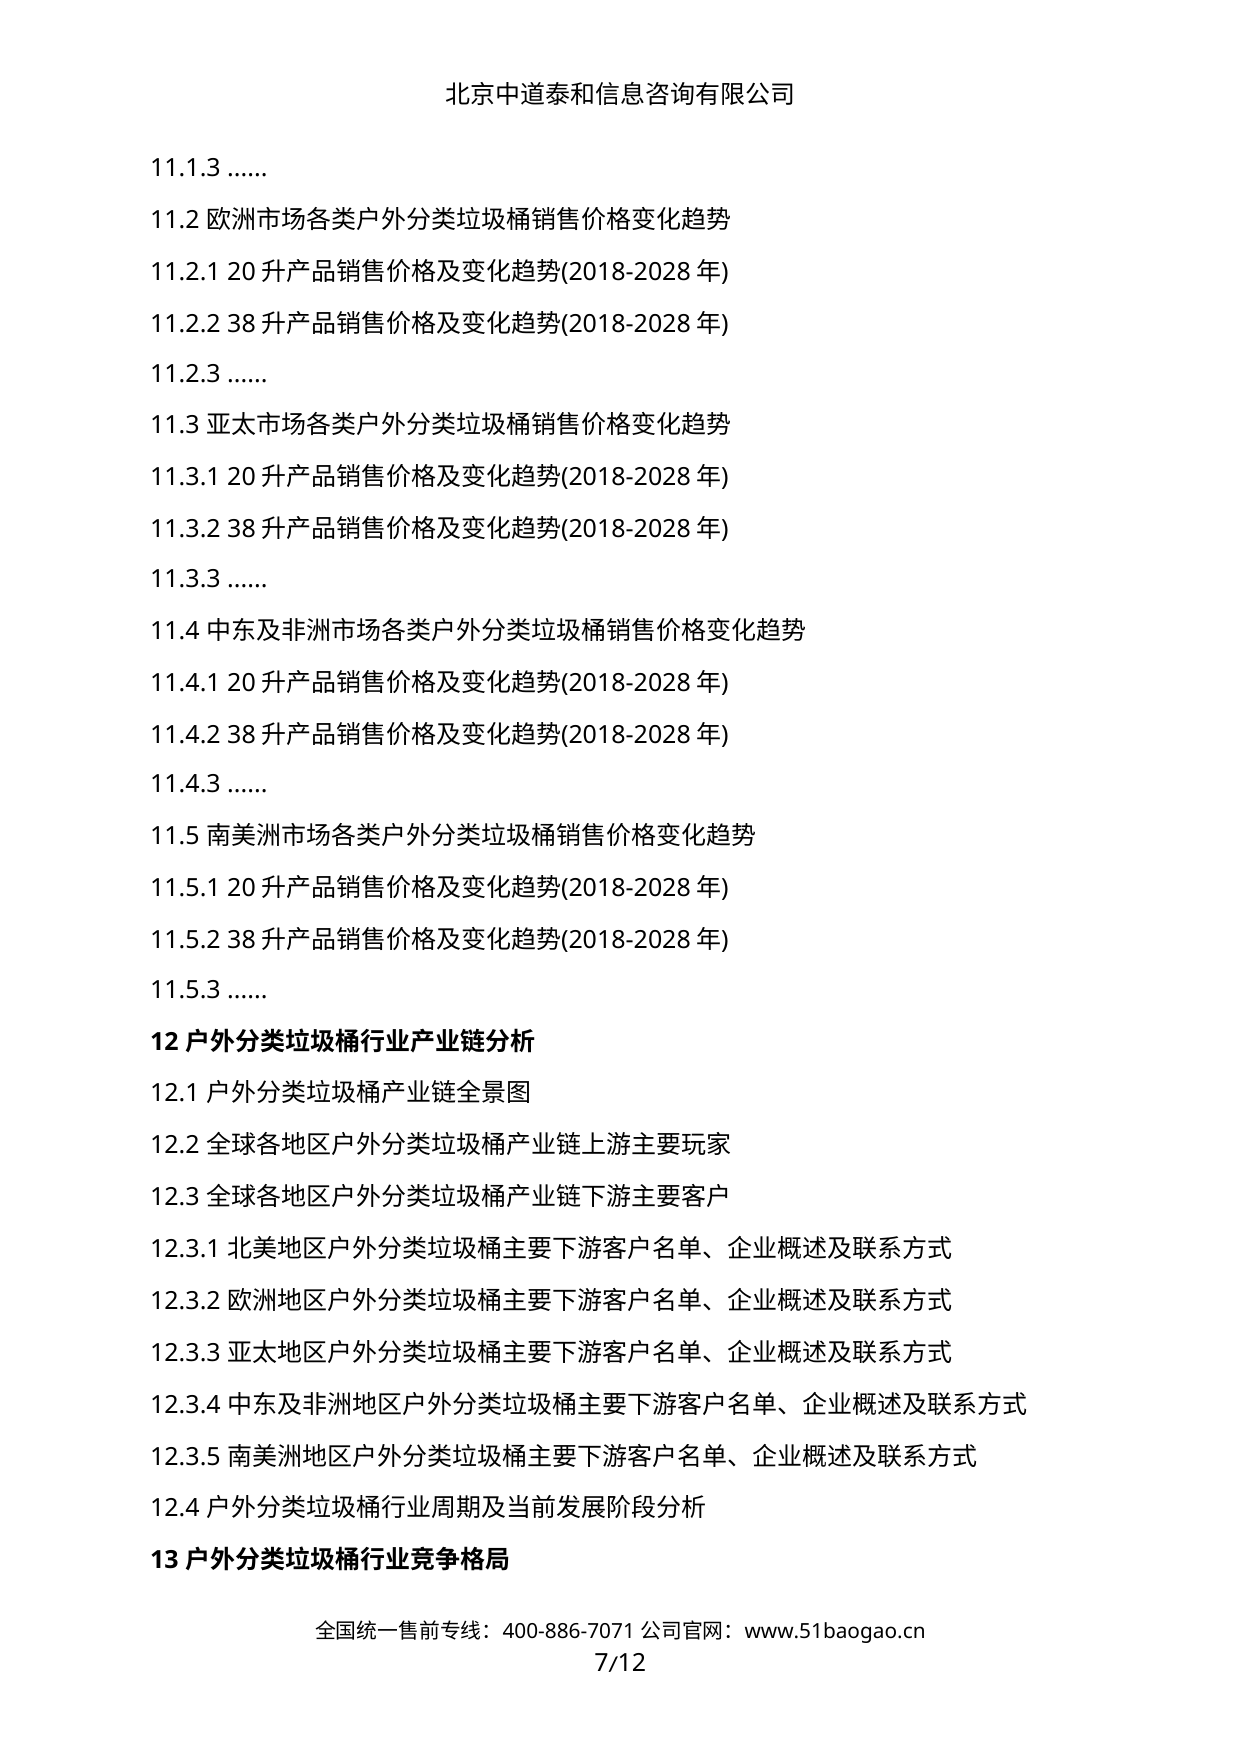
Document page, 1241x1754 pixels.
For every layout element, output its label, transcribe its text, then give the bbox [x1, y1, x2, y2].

text 11.5.1 20升产品销售价格及变化趋势(2018-2028年) [150, 867, 1090, 904]
text 11.3.2 38升产品销售价格及变化趋势(2018-2028年) [150, 509, 1090, 545]
text 13 户外分类垃圾桶行业竞争格局 [150, 1540, 1090, 1576]
text 12.3.3 亚太地区户外分类垃圾桶主要下游客户名单、企业概述及联系方式 [150, 1332, 1090, 1368]
text 12.3.1 北美地区户外分类垃圾桶主要下游客户名单、企业概述及联系方式 [150, 1228, 1090, 1265]
text 11.3.3 ...... [150, 561, 1090, 595]
text 11.5 南美洲市场各类户外分类垃圾桶销售价格变化趋势 [150, 816, 1090, 852]
text 12.4 户外分类垃圾桶行业周期及当前发展阶段分析 [150, 1488, 1090, 1524]
text 11.2.1 20升产品销售价格及变化趋势(2018-2028年) [150, 252, 1090, 288]
text 11.2 欧洲市场各类户外分类垃圾桶销售价格变化趋势 [150, 200, 1090, 236]
text 11.4.2 38升产品销售价格及变化趋势(2018-2028年) [150, 714, 1090, 750]
text 12.3.4 中东及非洲地区户外分类垃圾桶主要下游客户名单、企业概述及联系方式 [150, 1384, 1090, 1420]
text 11.5.2 38升产品销售价格及变化趋势(2018-2028年) [150, 919, 1090, 956]
text 11.4 中东及非洲市场各类户外分类垃圾桶销售价格变化趋势 [150, 610, 1090, 647]
text 11.1.3 ...... [150, 150, 1090, 184]
text 12.2 全球各地区户外分类垃圾桶产业链上游主要玩家 [150, 1125, 1090, 1161]
text 12.3.5 南美洲地区户外分类垃圾桶主要下游客户名单、企业概述及联系方式 [150, 1436, 1090, 1472]
text 11.2.2 38升产品销售价格及变化趋势(2018-2028年) [150, 303, 1090, 340]
text 12 户外分类垃圾桶行业产业链分析 [150, 1021, 1090, 1057]
text 12.1 户外分类垃圾桶产业链全景图 [150, 1073, 1090, 1109]
text 11.5.3 ...... [150, 971, 1090, 1005]
text 11.3 亚太市场各类户外分类垃圾桶销售价格变化趋势 [150, 405, 1090, 441]
text 11.2.3 ...... [150, 355, 1090, 389]
text 12.3 全球各地区户外分类垃圾桶产业链下游主要客户 [150, 1177, 1090, 1213]
text 11.4.3 ...... [150, 766, 1090, 800]
text 12.3.2 欧洲地区户外分类垃圾桶主要下游客户名单、企业概述及联系方式 [150, 1280, 1090, 1317]
text 11.3.1 20升产品销售价格及变化趋势(2018-2028年) [150, 457, 1090, 493]
text 11.4.1 20升产品销售价格及变化趋势(2018-2028年) [150, 662, 1090, 698]
